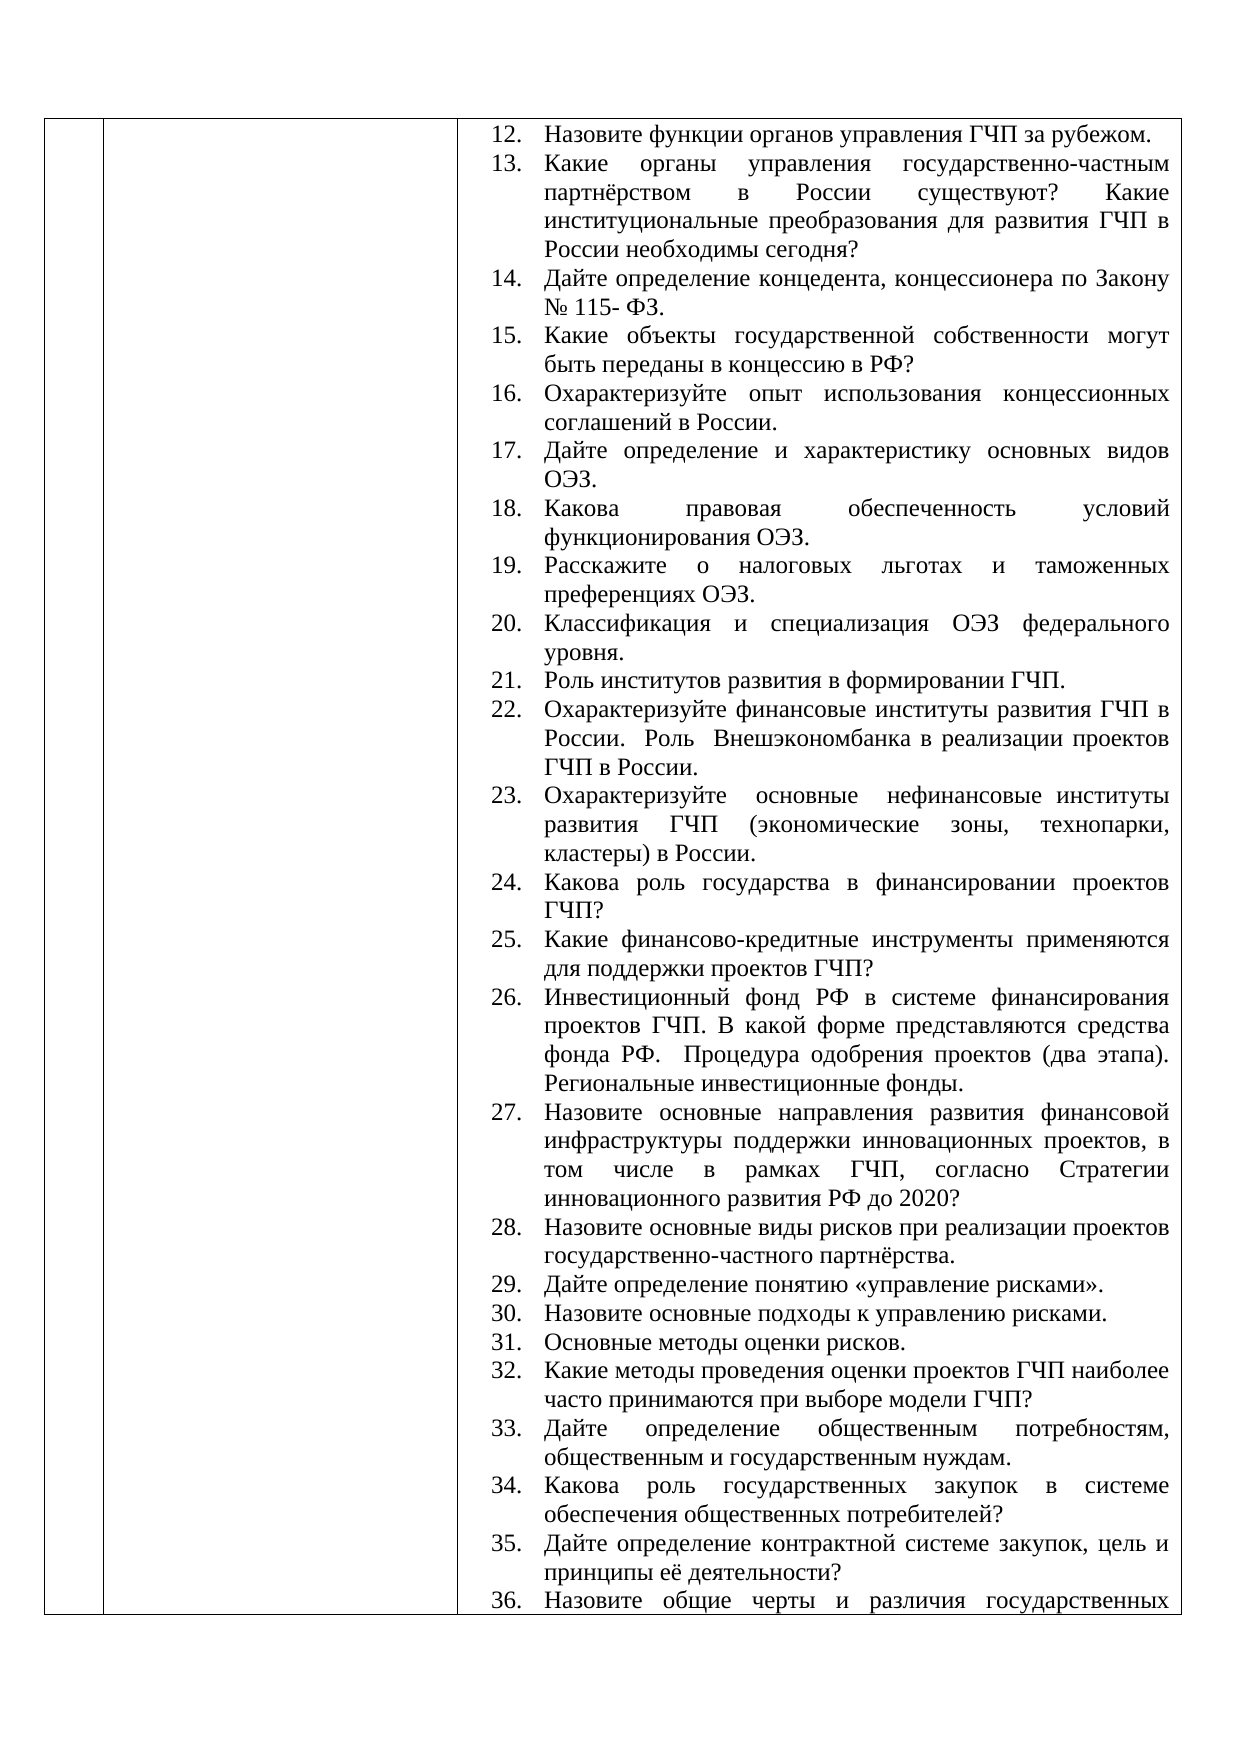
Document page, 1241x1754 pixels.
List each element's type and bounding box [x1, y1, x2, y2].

table_cell [45, 119, 103, 1614]
table_cell [458, 119, 1181, 1614]
table_cell [104, 119, 457, 1614]
